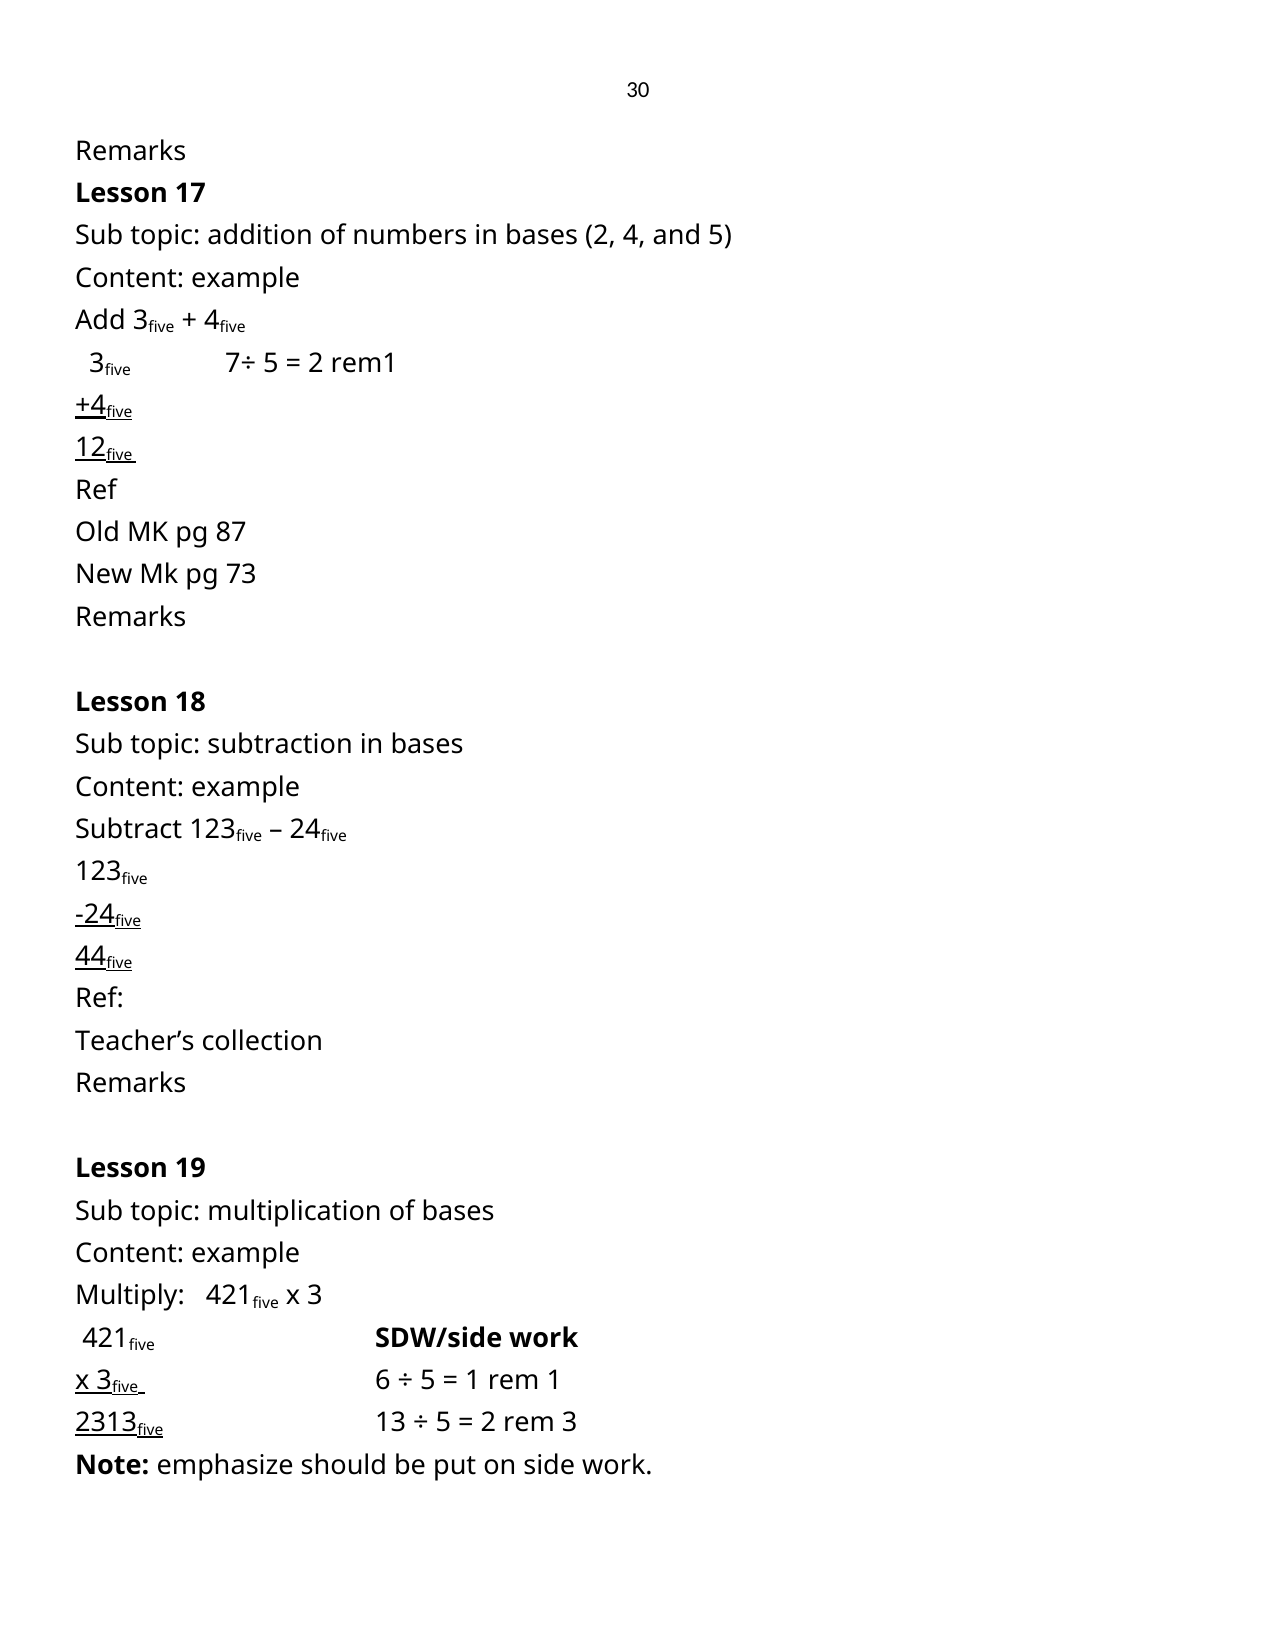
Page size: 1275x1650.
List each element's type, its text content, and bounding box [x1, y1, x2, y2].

text Note: emphasize should be put on side work. [75, 1445, 1200, 1482]
text Ref [75, 470, 1200, 507]
text Remarks [75, 597, 1200, 634]
text Remarks [75, 1064, 1200, 1101]
text Content: example [75, 767, 1200, 804]
text Multiply: 421five x 3 [75, 1276, 1200, 1313]
text +4five [75, 385, 1200, 422]
text 12five [75, 428, 1200, 465]
text Add 3five + 4five [75, 301, 1200, 337]
text Teacher’s collection [75, 1021, 1200, 1058]
text Content: example [75, 258, 1200, 295]
text Lesson 19 [75, 1148, 1200, 1185]
text Ref: [75, 979, 1200, 1016]
text 123five [75, 852, 1200, 889]
text Content: example [75, 1233, 1200, 1270]
text Sub topic: addition of numbers in bases (2, 4, and 5) [75, 216, 1200, 253]
text Old MK pg 87 [75, 513, 1200, 549]
text New Mk pg 73 [75, 555, 1200, 592]
text Sub topic: subtraction in bases [75, 724, 1200, 761]
text Lesson 18 [75, 682, 1200, 719]
text -24five [75, 894, 1200, 931]
text 421five SDW/side work [75, 1318, 1200, 1355]
text 44five [75, 937, 1200, 973]
text Lesson 17 [75, 173, 1200, 210]
text Remarks [75, 131, 1200, 168]
text 2313five 13 ÷ 5 = 2 rem 3 [75, 1403, 1200, 1440]
text x 3five 6 ÷ 5 = 1 rem 1 [75, 1361, 1200, 1397]
text Sub topic: multiplication of bases [75, 1191, 1200, 1228]
text 3five 7÷ 5 = 2 rem1 [75, 343, 1200, 380]
text Subtract 123five – 24five [75, 809, 1200, 846]
